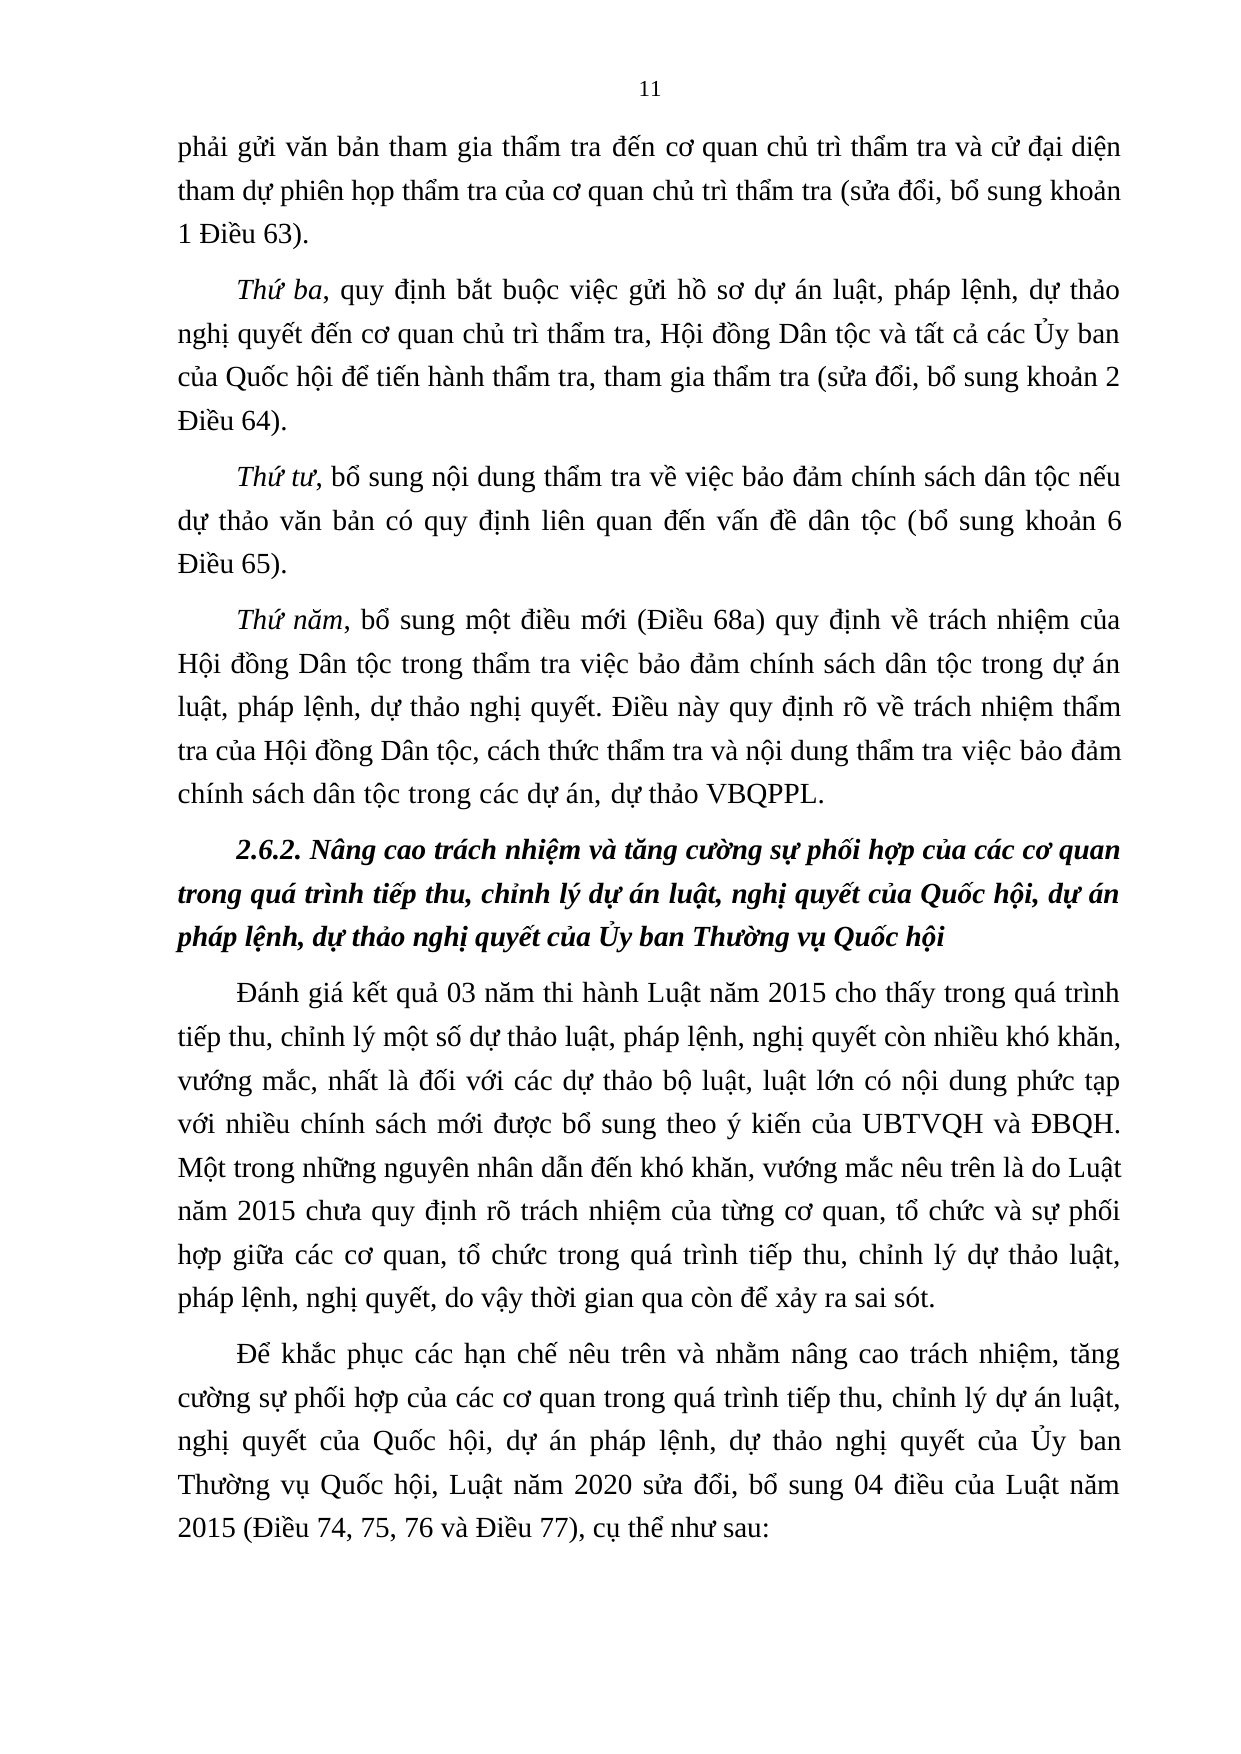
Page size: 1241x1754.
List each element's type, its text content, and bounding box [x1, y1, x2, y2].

text Thứ ba, quy định bắt buộc việc gửi hồ sơ dự án luật, pháp lệnh, dự thảo nghị quyết đến cơ quan chủ trì thẩm tra, Hội đồng Dân tộc và tất cả các Ủy ban của Quốc hội để tiến hành thẩm tra, tham gia thẩm tra (sửa đổi, bổ sung khoản 2 Điều 64). [177, 272, 1122, 437]
text Thứ tư, bổ sung nội dung thẩm tra về việc bảo đảm chính sách dân tộc nếu dự thảo văn bản có quy định liên quan đến vấn đề dân tộc (bổ sung khoản 6 Điều 65). [177, 459, 1122, 580]
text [177, 129, 1122, 250]
text Đánh giá kết quả 03 năm thi hành Luật năm 2015 cho thấy trong quá trình tiếp thu, chỉnh lý một số dự thảo luật, pháp lệnh, nghị quyết còn nhiều khó khăn, vướng mắc, nhất là đối với các dự thảo bộ luật, luật lớn có nội dung phức tạp với nhiều chính sách mới được bổ sung theo ý kiến của UBTVQH và ĐBQH. Một trong những nguyên nhân dẫn đến khó khăn, vướng mắc nêu trên là do Luật năm 2015 chưa quy định rõ trách nhiệm của từng cơ quan, tổ chức và sự phối hợp giữa các cơ quan, tổ chức trong quá trình tiếp thu, chỉnh lý dự thảo luật, pháp lệnh, nghị quyết, do vậy thời gian qua còn để xảy ra sai sót. [177, 976, 1122, 1314]
text Để khắc phục các hạn chế nêu trên và nhằm nâng cao trách nhiệm, tăng cường sự phối hợp của các cơ quan trong quá trình tiếp thu, chỉnh lý dự án luật, nghị quyết của Quốc hội, dự án pháp lệnh, dự thảo nghị quyết của Ủy ban Thường vụ Quốc hội, Luật năm 2020 sửa đổi, bổ sung 04 điều của Luật năm 2015 (Điều 74, 75, 76 và Điều 77), cụ thể như sau: [177, 1336, 1122, 1544]
text 2.6.2. Nâng cao trách nhiệm và tăng cường sự phối hợp của các cơ quan trong quá trình tiếp thu, chỉnh lý dự án luật, nghị quyết của Quốc hội, dự án pháp lệnh, dự thảo nghị quyết của Ủy ban Thường vụ Quốc hội [177, 832, 1122, 953]
text Thứ năm, bổ sung một điều mới (Điều 68a) quy định về trách nhiệm của Hội đồng Dân tộc trong thẩm tra việc bảo đảm chính sách dân tộc trong dự án luật, pháp lệnh, dự thảo nghị quyết. Điều này quy định rõ về trách nhiệm thẩm tra của Hội đồng Dân tộc, cách thức thẩm tra và nội dung thẩm tra việc bảo đảm chính sách dân tộc trong các dự án, dự thảo VBQPPL. [177, 602, 1122, 810]
